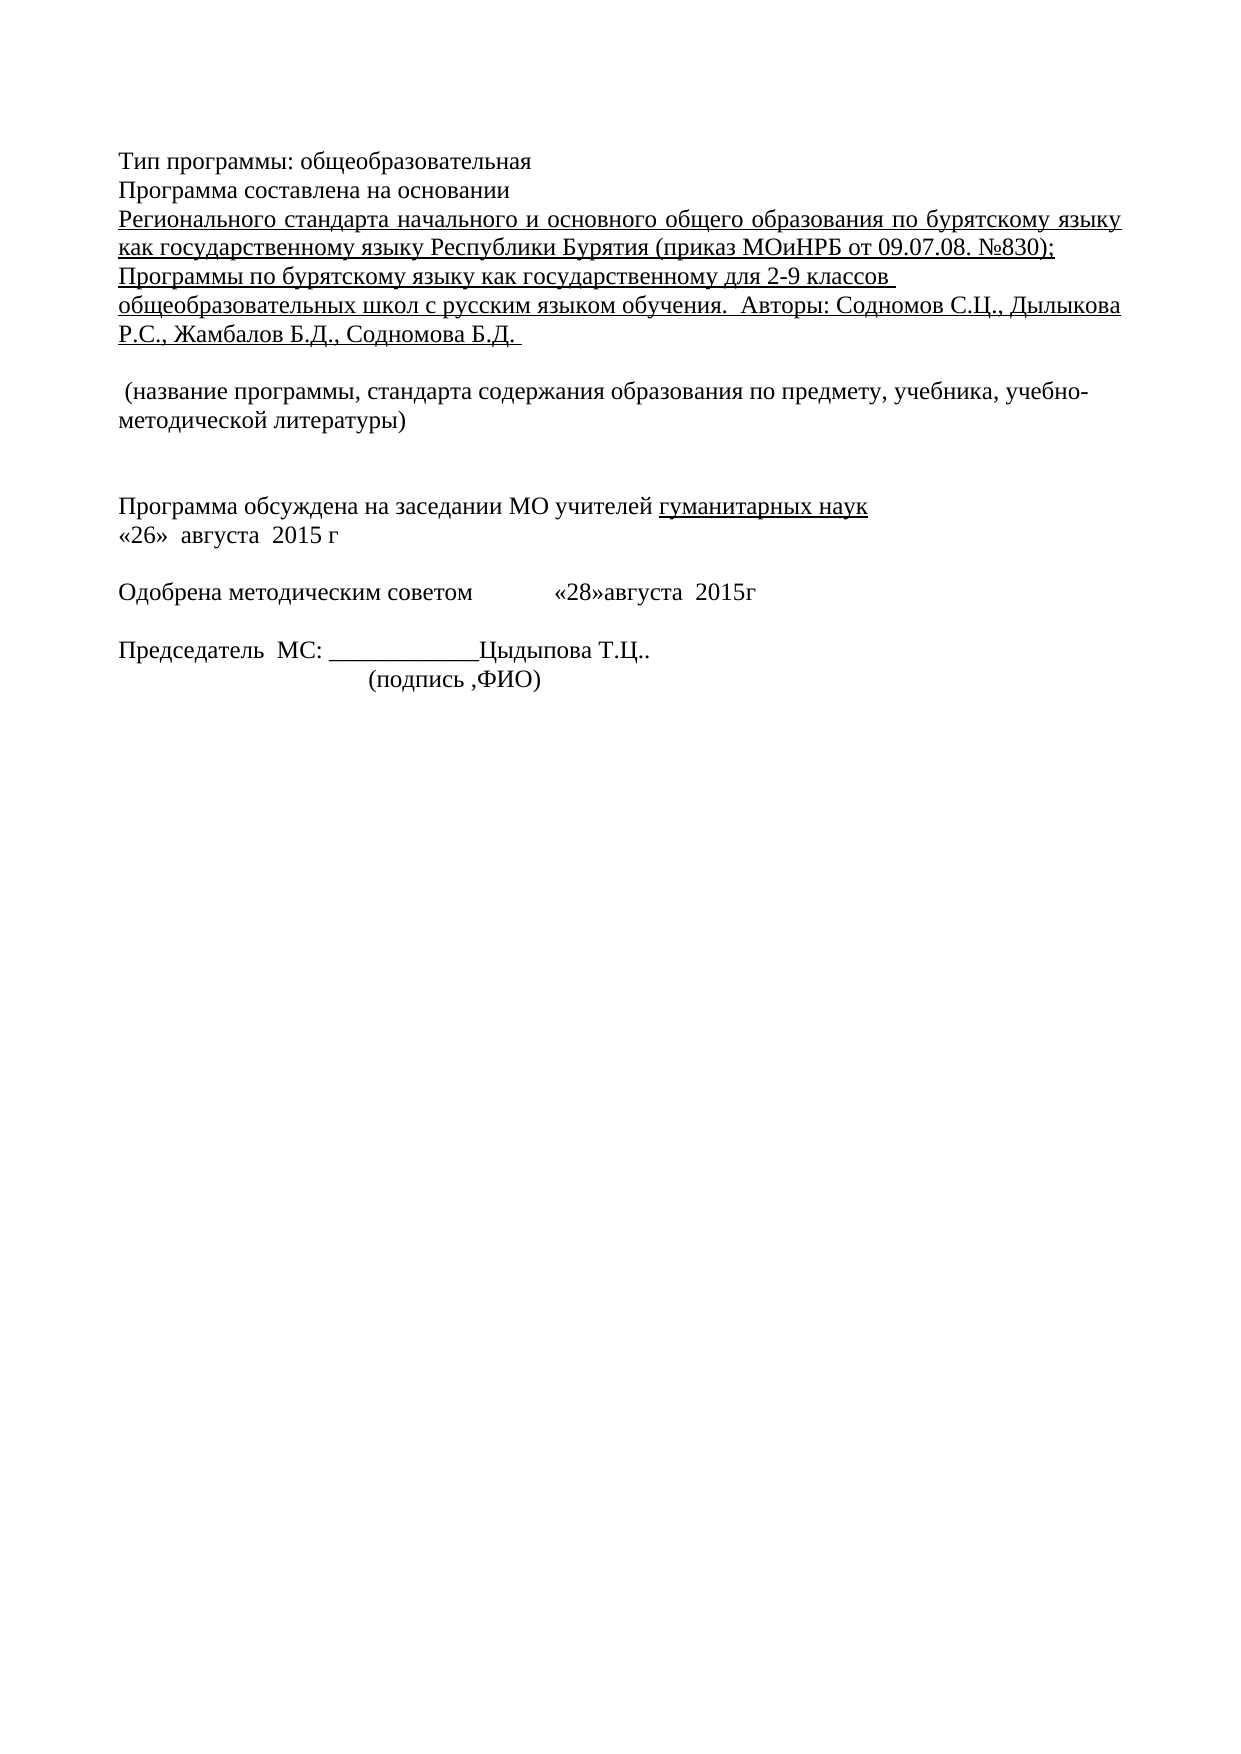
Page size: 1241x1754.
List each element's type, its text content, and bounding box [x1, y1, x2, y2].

text Председатель МС: ____________Цыдыпова Т.Ц.. [118, 635, 1122, 664]
text Программа составлена на основании [118, 175, 1122, 204]
text Программы по бурятскому языку как государственному для 2-9 классов общеобразовательных школ с русским языком обучения. Авторы: Содномов С.Ц., Дылыкова Р.С., Жамбалов Б.Д., Содномова Б.Д. [118, 261, 1122, 347]
text Регионального стандарта начального и основного общего образования по бурятскому языку как государственному языку Республики Бурятия (приказ МОиНРБ от 09.07.08. №830); [118, 230, 1122, 261]
text Тип программы: общеобразовательная [118, 146, 1122, 175]
text (подпись ,ФИО) [118, 664, 1122, 692]
text (название программы, стандарта содержания образования по предмету, учебника, учебно-методической литературы) [118, 376, 1122, 434]
text Одобрена методическим советом «28»августа 2015г [118, 577, 1122, 606]
text «26» августа 2015 г [118, 520, 1122, 549]
text Программа обсуждена на заседании МО учителей гуманитарных наук [118, 491, 1122, 520]
text Регионального стандарта начального и основного общего образования по бурятскому языку как государственному языку Республики Бурятия (приказ МОиНРБ от 09.07.08. №830); [118, 204, 1122, 229]
